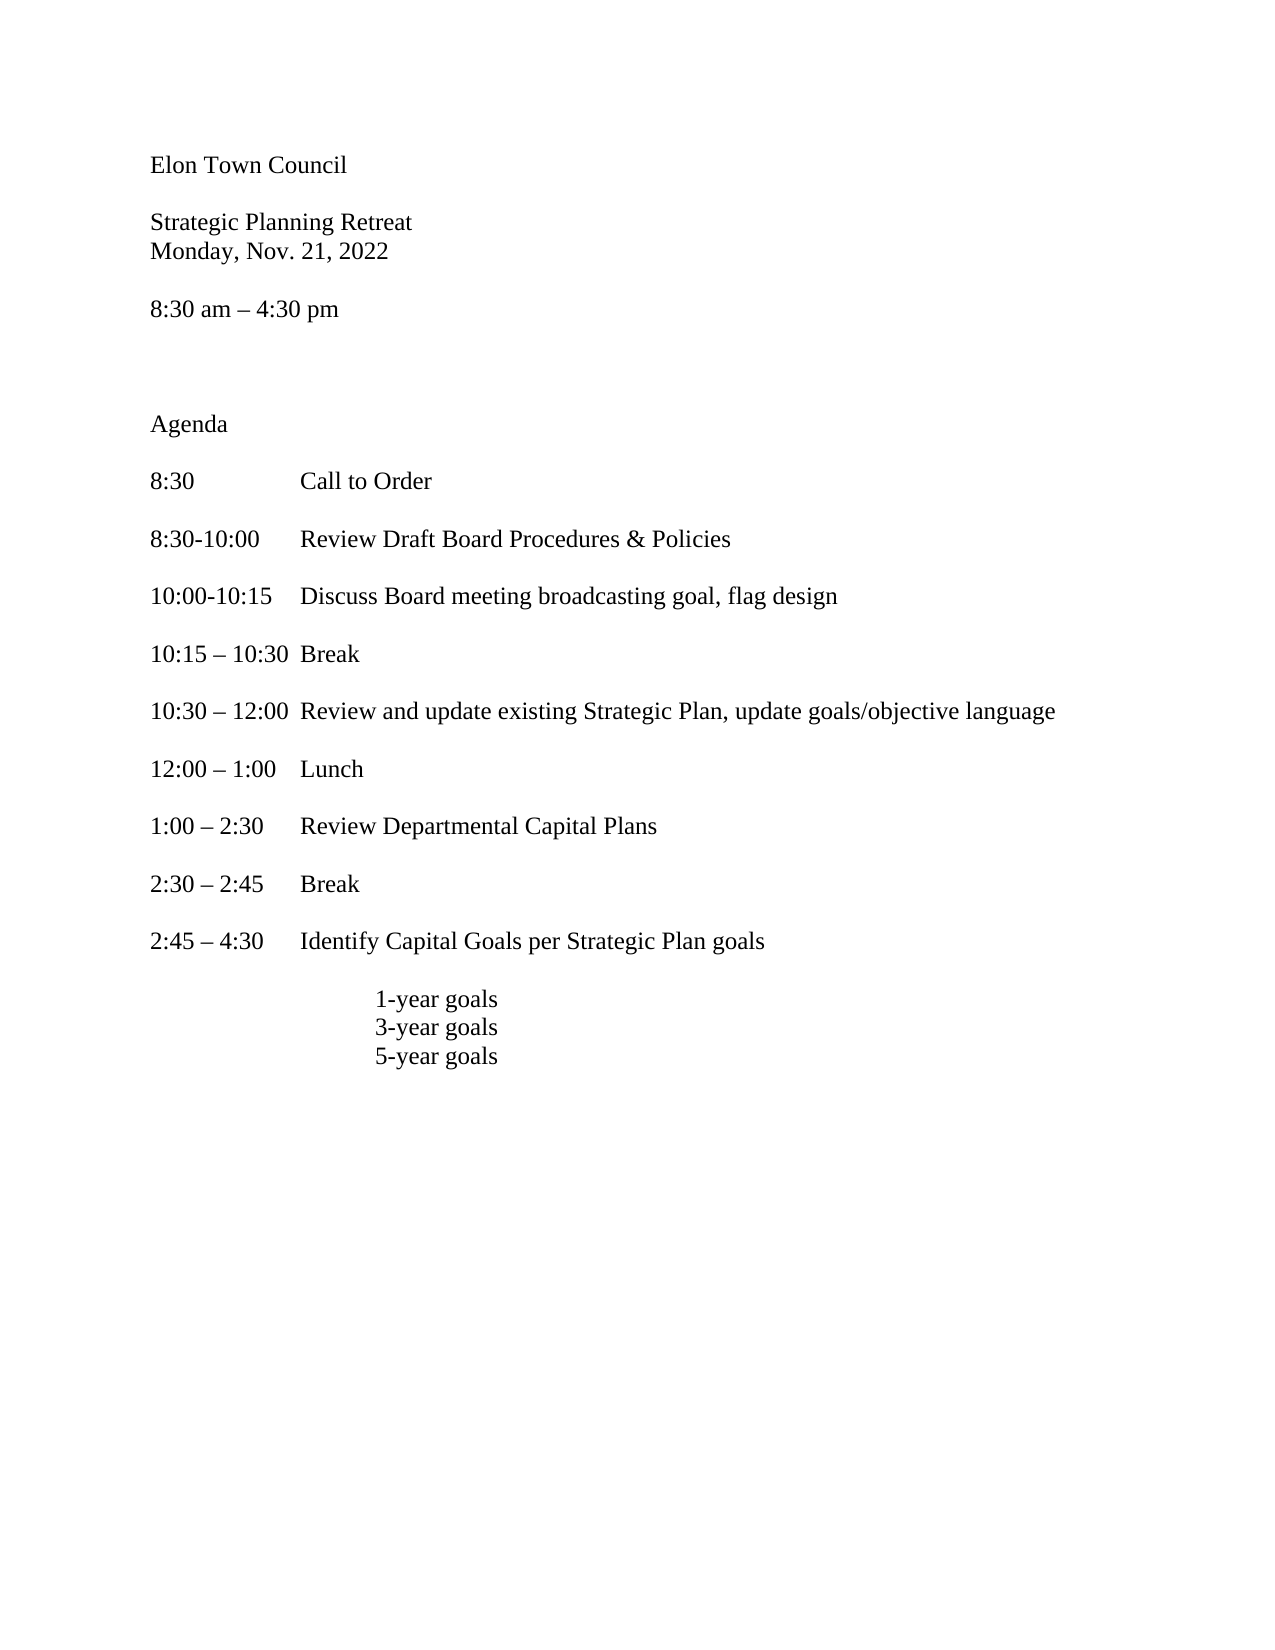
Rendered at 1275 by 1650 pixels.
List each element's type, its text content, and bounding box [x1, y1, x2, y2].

text 8:30 Call to Order [150, 466, 1125, 495]
text 10:15 – 10:30 Break [150, 639, 1125, 667]
text 5-year goals [150, 1041, 1125, 1070]
text Agenda [150, 409, 1125, 437]
text 2:45 – 4:30 Identify Capital Goals per Strategic Plan goals [150, 926, 1125, 955]
text 3-year goals [150, 1012, 1125, 1041]
text Monday, Nov. 21, 2022 [150, 236, 1125, 265]
text 10:00-10:15 Discuss Board meeting broadcasting goal, flag design [150, 581, 1125, 610]
text 8:30 am – 4:30 pm [150, 294, 1125, 322]
text 1-year goals [150, 984, 1125, 1012]
text Strategic Planning Retreat [150, 207, 1125, 236]
text 8:30-10:00 Review Draft Board Procedures & Policies [150, 524, 1125, 552]
text Elon Town Council [150, 150, 1125, 179]
text 2:30 – 2:45 Break [150, 869, 1125, 897]
text 1:00 – 2:30 Review Departmental Capital Plans [150, 811, 1125, 840]
text 12:00 – 1:00 Lunch [150, 754, 1125, 782]
text 10:30 – 12:00 Review and update existing Strategic Plan, update goals/objective language [150, 696, 1125, 725]
